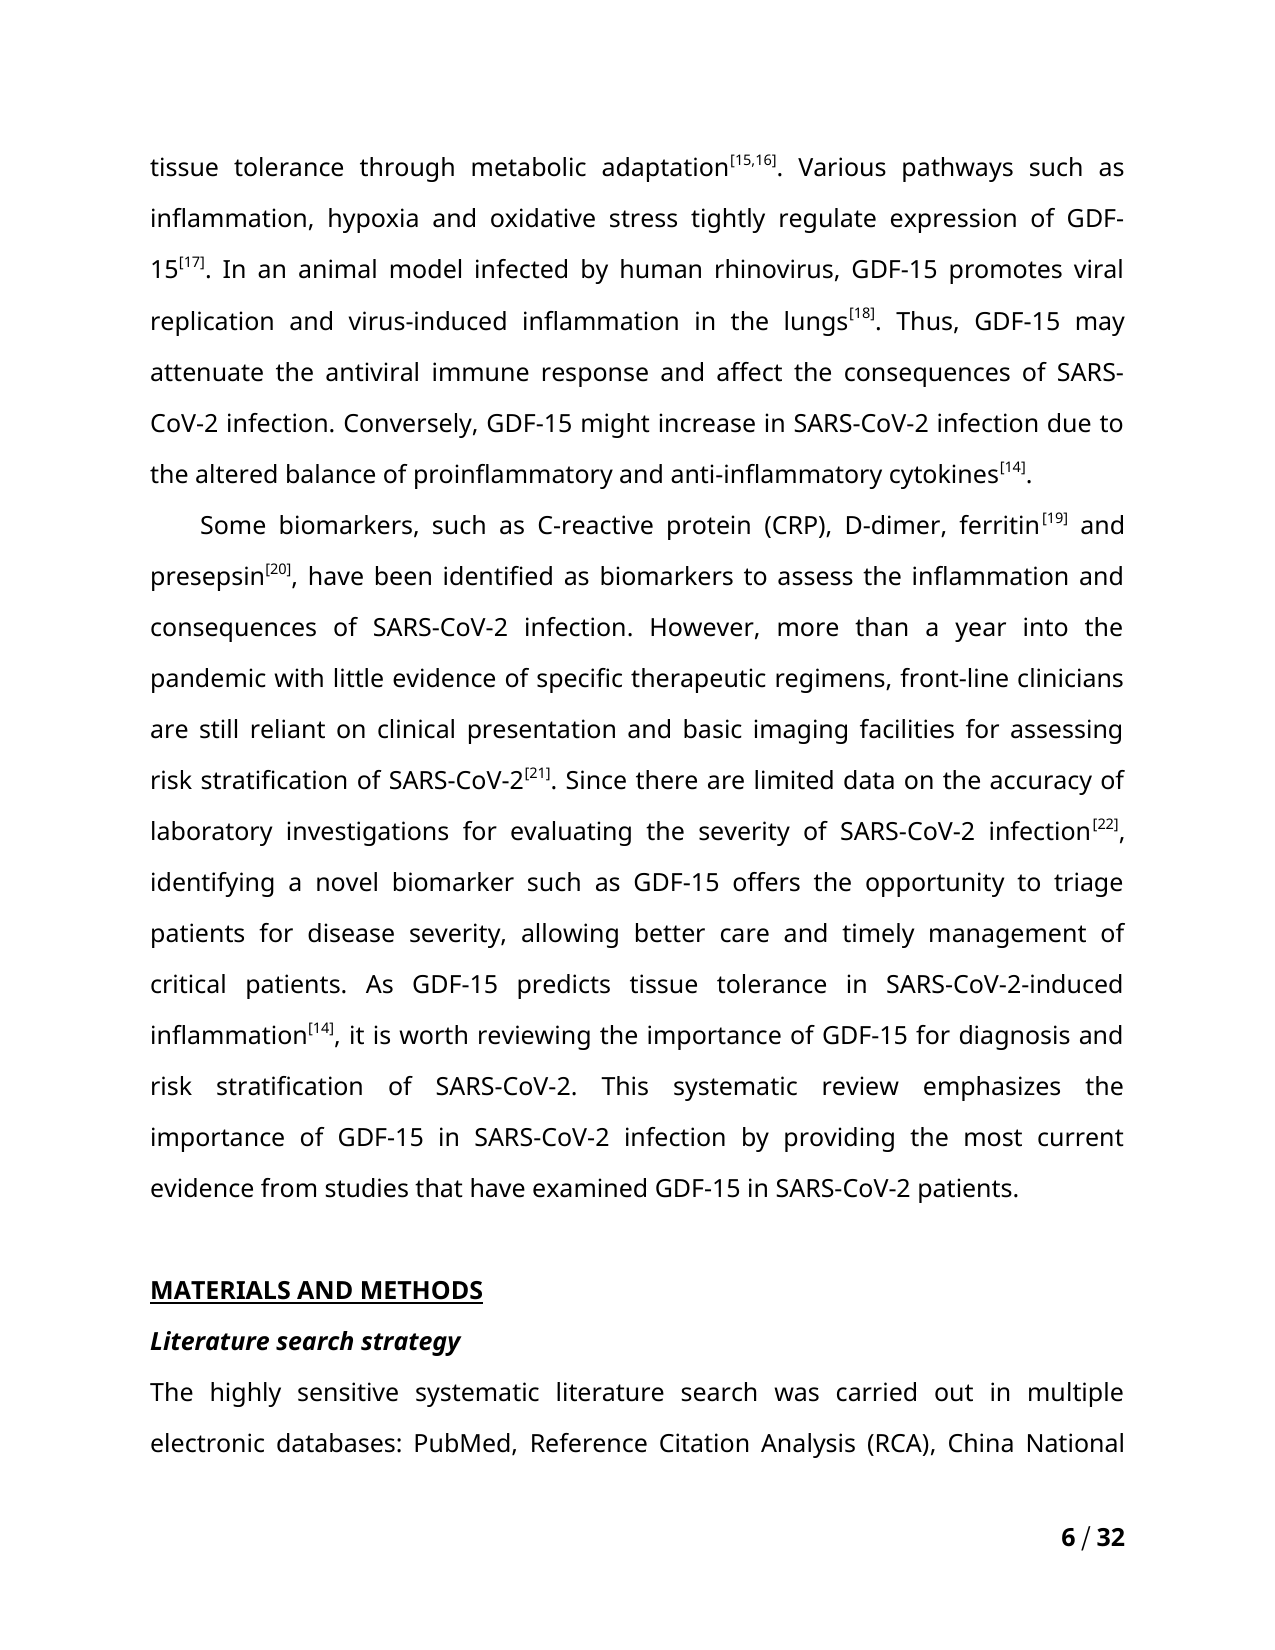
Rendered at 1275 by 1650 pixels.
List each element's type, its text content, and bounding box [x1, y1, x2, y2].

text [150, 150, 1125, 490]
text Some biomarkers, such as C-reactive protein (CRP), D-dimer, ferritin[19] and presepsin[20], have been identified as biomarkers to assess the inflammation and consequences of SARS-CoV-2 infection. However, more than a year into the pandemic with little evidence of specific therapeutic regimens, front-line clinicians are still reliant on clinical presentation and basic imaging facilities for assessing risk stratification of SARS-CoV-2[21]. Since there are limited data on the accuracy of laboratory investigations for evaluating the severity of SARS-CoV-2 infection[22], identifying a novel biomarker such as GDF-15 offers the opportunity to triage patients for disease severity, allowing better care and timely management of critical patients. As GDF-15 predicts tissue tolerance in SARS-CoV-2-induced inflammation[14], it is worth reviewing the importance of GDF-15 for diagnosis and risk stratification of SARS-CoV-2. This systematic review emphasizes the importance of GDF-15 in SARS-CoV-2 infection by providing the most current evidence from studies that have examined GDF-15 in SARS-CoV-2 patients. [150, 507, 1125, 1205]
text Literature search strategy [150, 1324, 1125, 1358]
text MATERIALS AND METHODS [150, 1273, 1125, 1307]
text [150, 1375, 1125, 1460]
